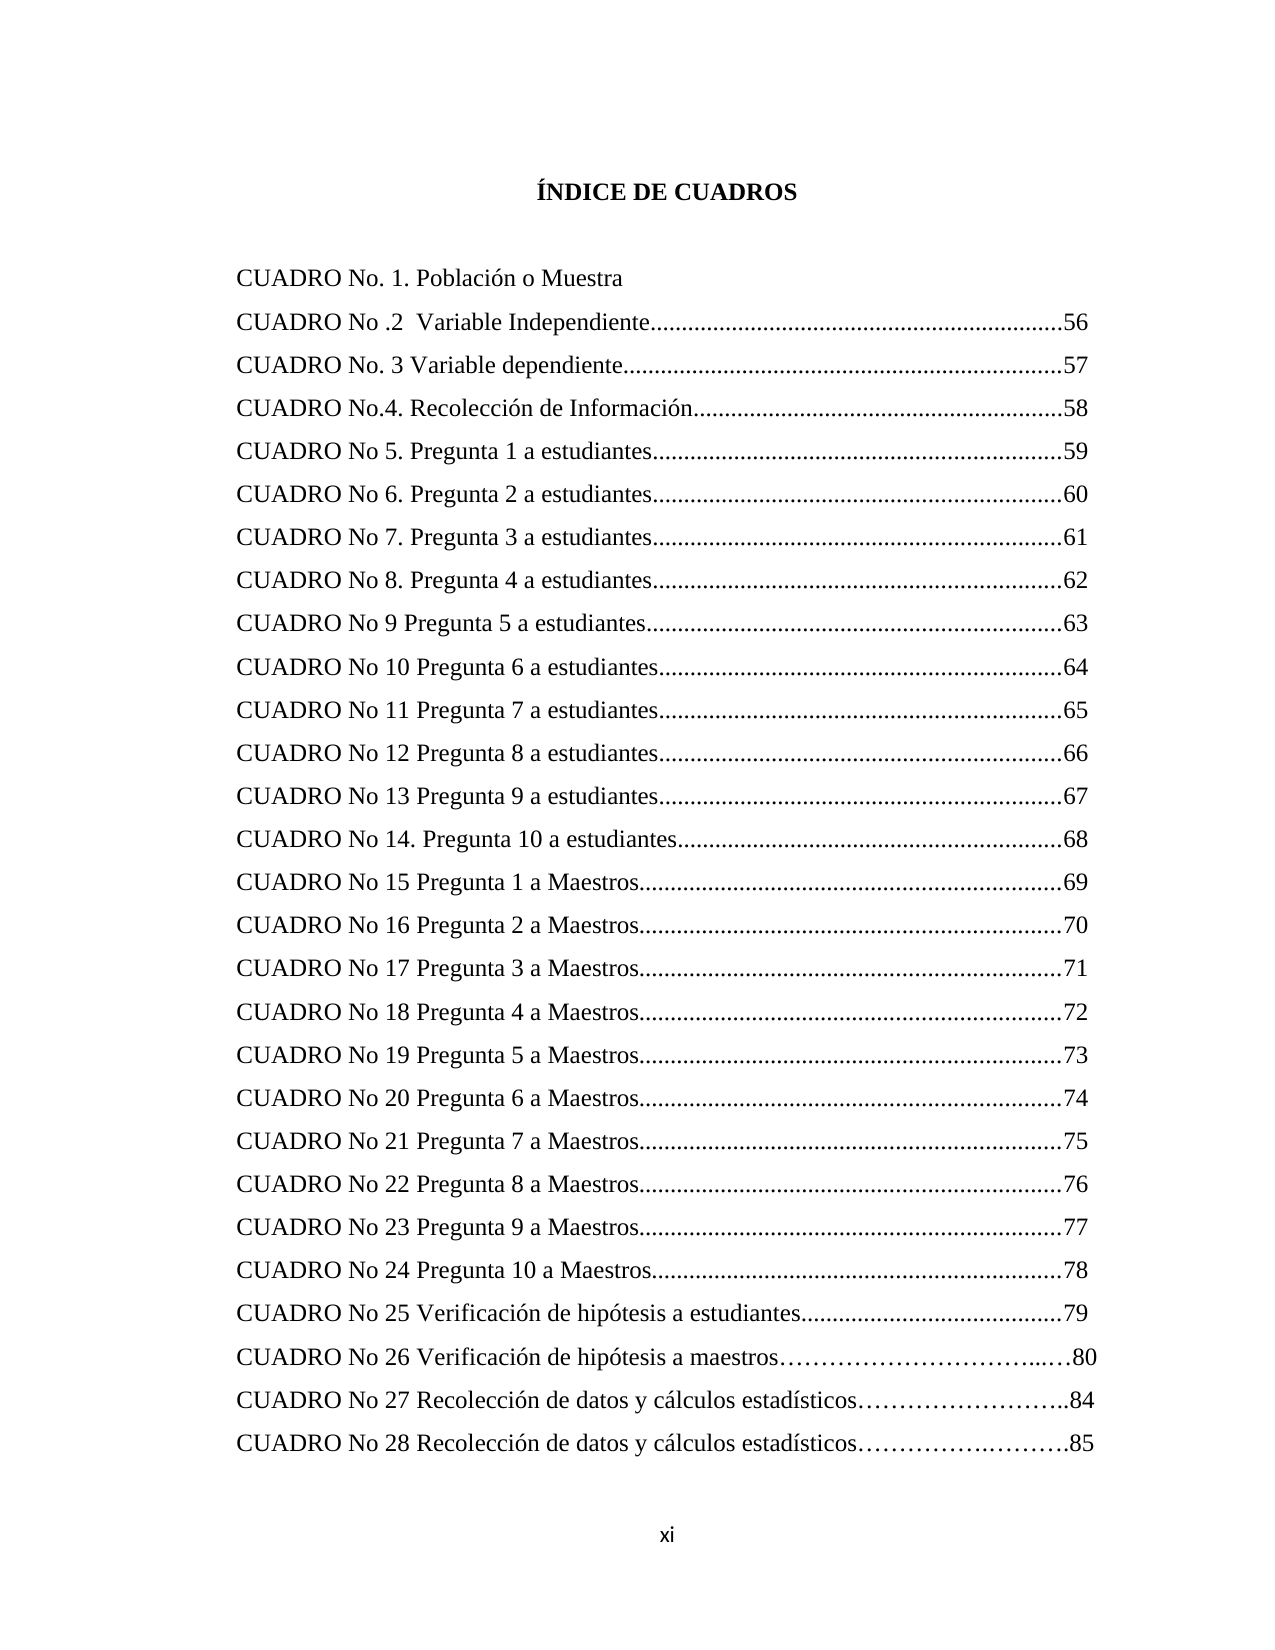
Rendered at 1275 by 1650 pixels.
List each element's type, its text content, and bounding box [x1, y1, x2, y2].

text CUADRO No 25 Verificación de hipótesis a estudiantes 79 [236, 1298, 1098, 1327]
text CUADRO No 19 Pregunta 5 a Maestros 73 [236, 1040, 1098, 1068]
text CUADRO No 6. Pregunta 2 a estudiantes 60 [236, 479, 1098, 508]
text CUADRO No 24 Pregunta 10 a Maestros 78 [236, 1255, 1098, 1284]
text CUADRO No 8. Pregunta 4 a estudiantes 62 [236, 565, 1098, 594]
text CUADRO No. 3 Variable dependiente 57 [236, 350, 1098, 378]
text CUADRO No 15 Pregunta 1 a Maestros 69 [236, 867, 1098, 896]
text CUADRO No 16 Pregunta 2 a Maestros 70 [236, 910, 1098, 939]
text CUADRO No 9 Pregunta 5 a estudiantes 63 [236, 608, 1098, 637]
text CUADRO No 17 Pregunta 3 a Maestros 71 [236, 953, 1098, 982]
text CUADRO No 28 Recolección de datos y cálculos estadísticos…………….……….85 [236, 1428, 1098, 1457]
text CUADRO No 21 Pregunta 7 a Maestros 75 [236, 1126, 1098, 1155]
text CUADRO No 20 Pregunta 6 a Maestros 74 [236, 1083, 1098, 1112]
text CUADRO No .2 Variable Independiente 56 [236, 307, 1098, 335]
text CUADRO No 10 Pregunta 6 a estudiantes 64 [236, 652, 1098, 680]
text CUADRO No 7. Pregunta 3 a estudiantes 61 [236, 522, 1098, 551]
text CUADRO No 14. Pregunta 10 a estudiantes 68 [236, 824, 1098, 853]
text CUADRO No. 1. Población o Muestra……………………………………………...55 [236, 263, 1098, 292]
text CUADRO No 13 Pregunta 9 a estudiantes 67 [236, 781, 1098, 810]
text CUADRO No.4. Recolección de Información 58 [236, 393, 1098, 422]
text CUADRO No 18 Pregunta 4 a Maestros 72 [236, 997, 1098, 1025]
text CUADRO No 5. Pregunta 1 a estudiantes 59 [236, 436, 1098, 465]
subtitle ÍNDICE DE CUADROS [236, 177, 1098, 206]
text CUADRO No 23 Pregunta 9 a Maestros 77 [236, 1212, 1098, 1241]
text CUADRO No 27 Recolección de datos y cálculos estadísticos……………………..84 [236, 1385, 1098, 1413]
text CUADRO No 11 Pregunta 7 a estudiantes 65 [236, 695, 1098, 723]
text CUADRO No 22 Pregunta 8 a Maestros 76 [236, 1169, 1098, 1198]
text CUADRO No 12 Pregunta 8 a estudiantes 66 [236, 738, 1098, 767]
text CUADRO No 26 Verificación de hipótesis a maestros…………………………...…80 [236, 1342, 1098, 1370]
